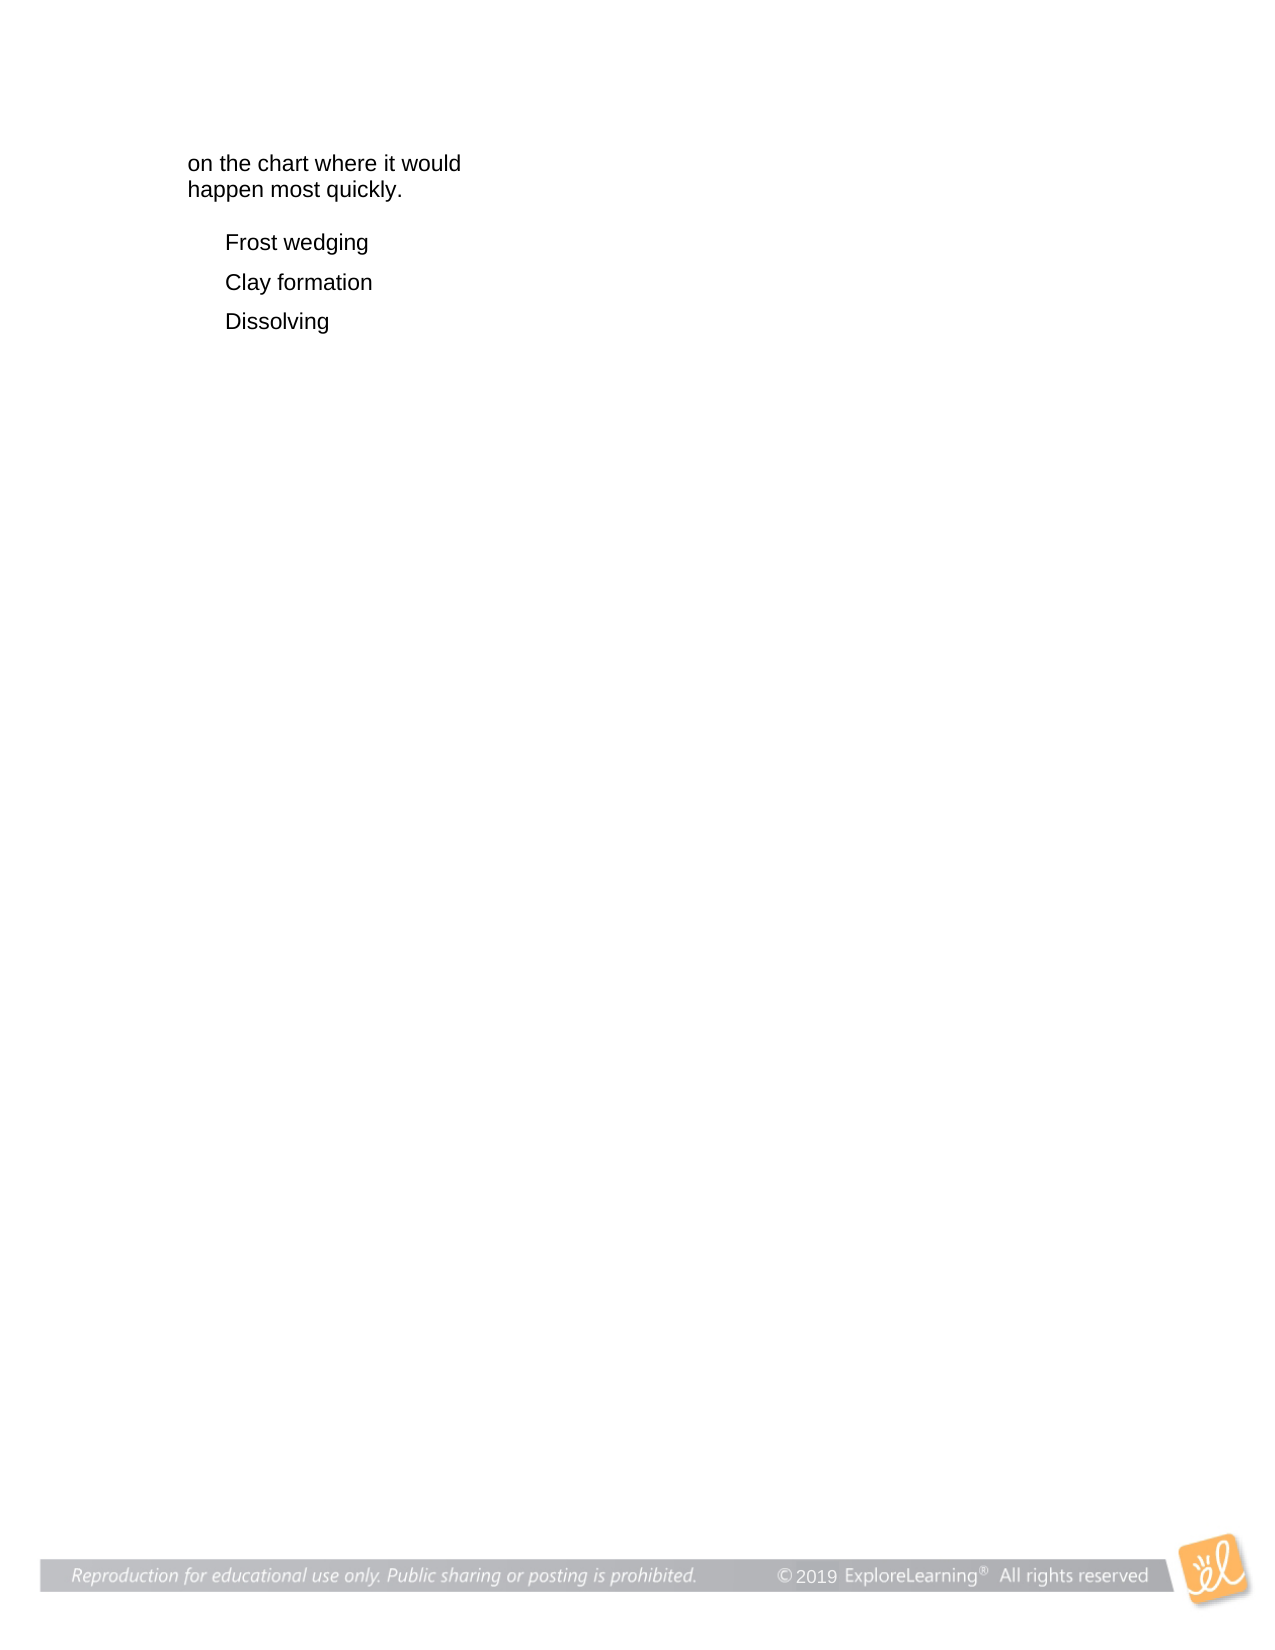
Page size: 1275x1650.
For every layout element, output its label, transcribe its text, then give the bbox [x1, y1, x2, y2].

list Frost wedging [225, 229, 450, 255]
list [187, 150, 487, 203]
list Dissolving [225, 308, 450, 334]
picture [0, 1518, 1275, 1638]
list Clay formation [225, 268, 450, 295]
